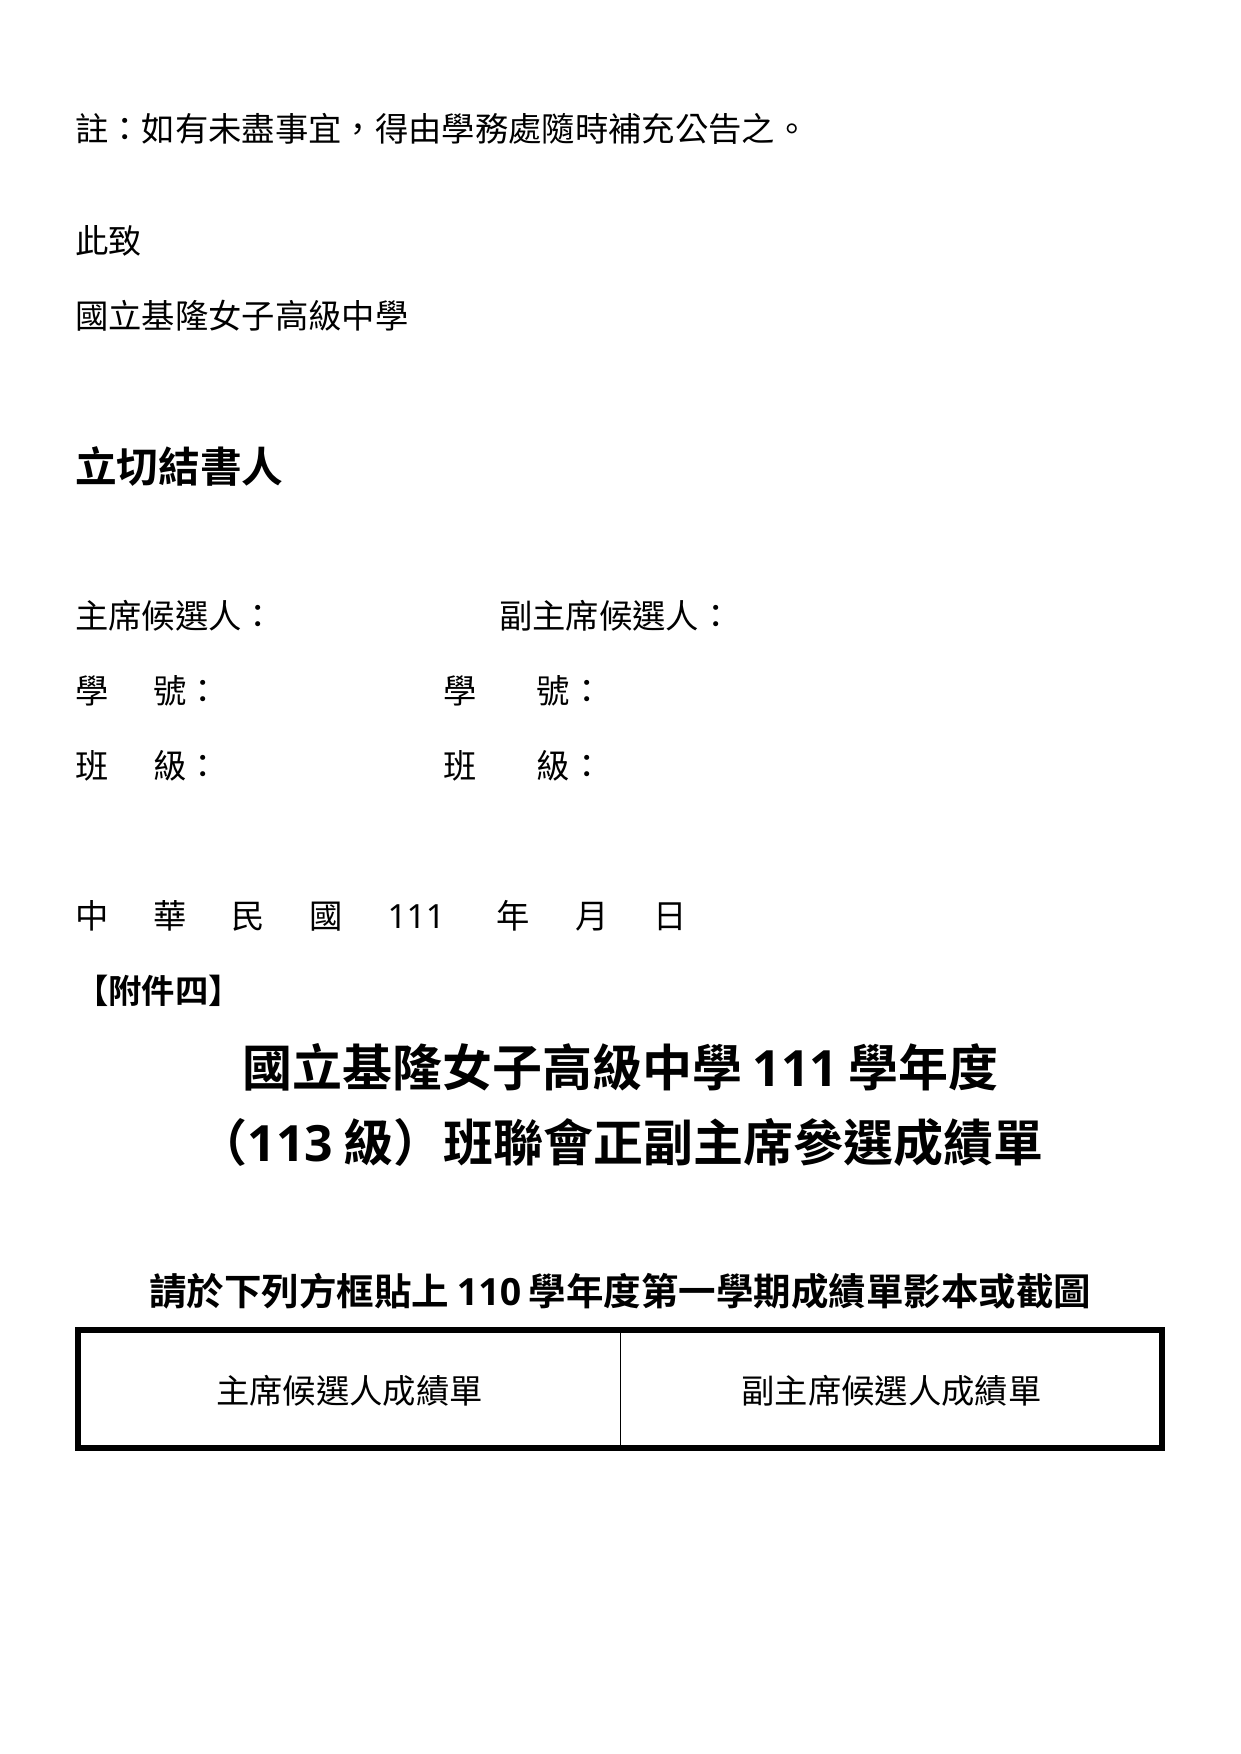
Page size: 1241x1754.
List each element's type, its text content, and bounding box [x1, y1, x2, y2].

text 國立基隆女子高級中學111學年度 [75, 1027, 1165, 1102]
text 註：如有未盡事宜，得由學務處隨時補充公告之。 [75, 89, 1165, 164]
text 【附件四】 [75, 952, 1165, 1027]
text 此致 [75, 202, 1165, 277]
text （113級）班聯會正副主席參選成績單 [75, 1102, 1165, 1177]
text 學 號： 學 號： [75, 652, 1165, 727]
text 班 級： 班 級： [75, 727, 1165, 802]
text 國立基隆女子高級中學 [75, 277, 1165, 352]
table_header 主席候選人成績單 [81, 1333, 620, 1445]
text 立切結書人 [75, 427, 1165, 502]
text 中 華 民 國 111 年 月 日 [75, 877, 1165, 952]
text 主席候選人： 副主席候選人： [75, 577, 1165, 652]
text 請於下列方框貼上110學年度第一學期成績單影本或截圖 [75, 1252, 1165, 1327]
table_header 副主席候選人成績單 [621, 1333, 1159, 1445]
